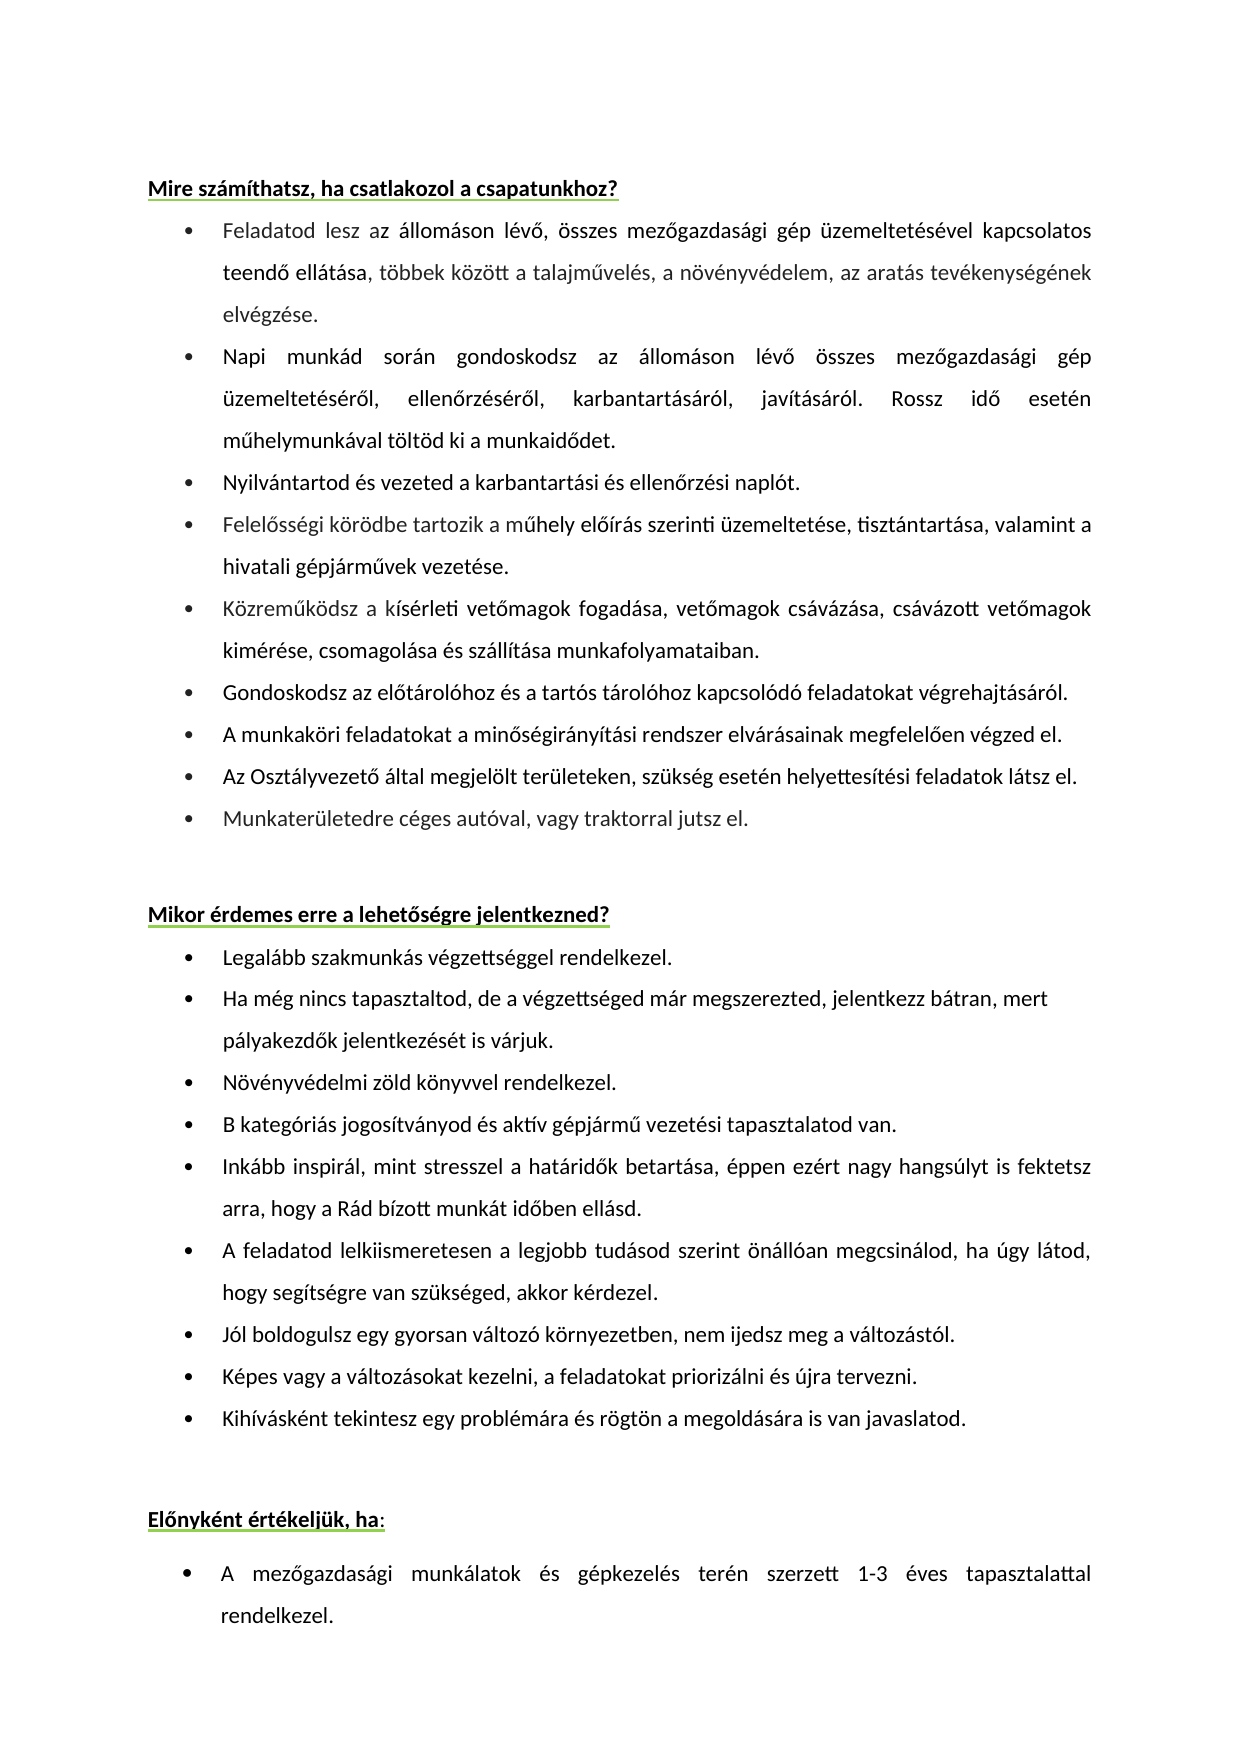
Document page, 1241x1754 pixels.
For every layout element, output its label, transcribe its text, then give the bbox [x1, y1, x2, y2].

list Közreműködsz a kísérleti vetőmagok fogadása, vetőmagok csávázása, csávázott vetőmagok kimérése, csomagolása és szállítása munkafolyamataiban. [185, 594, 1093, 664]
list Kihívásként tekintesz egy problémára és rögtön a megoldására is van javaslatod. [185, 1404, 1093, 1432]
list Mikor érdemes erre a lehetőségre jelentkezned? [148, 901, 1093, 929]
list Munkaterületedre céges autóval, vagy traktorral jutsz el. [185, 804, 1093, 832]
list Napi munkád során gondoskodsz az állomáson lévő összes mezőgazdasági gép üzemeltetéséről, ellenőrzéséről, karbantartásáról, javításáról. Rossz idő esetén műhelymunkával töltöd ki a munkaidődet. [185, 342, 1093, 454]
list Felelősségi körödbe tartozik a műhely előírás szerinti üzemeltetése, tisztántartása, valamint a hivatali gépjárművek vezetése. [185, 510, 1093, 580]
list Feladatod lesz az állomáson lévő, összes mezőgazdasági gép üzemeltetésével kapcsolatos teendő ellátása, többek között a talajművelés, a növényvédelem, az aratás tevékenységének elvégzése. [185, 216, 1093, 328]
list Nyilvántartod és vezeted a karbantartási és ellenőrzési naplót. [185, 468, 1093, 496]
list Inkább inspirál, mint stresszel a határidők betartása, éppen ezért nagy hangsúlyt is fektetsz arra, hogy a Rád bízott munkát időben ellásd. [185, 1152, 1093, 1222]
list Növényvédelmi zöld könyvvel rendelkezel. [185, 1068, 1093, 1097]
text Előnyként értékeljük, ha: [148, 1505, 1093, 1533]
list Ha még nincs tapasztaltod, de a végzettséged már megszerezted, jelentkezz bátran, mert pályakezdők jelentkezését is várjuk. [185, 984, 1093, 1054]
list Az Osztályvezető által megjelölt területeken, szükség esetén helyettesítési feladatok látsz el. [185, 762, 1093, 790]
list A mezőgazdasági munkálatok és gépkezelés terén szerzett 1-3 éves tapasztalattal rendelkezel. [183, 1559, 1093, 1629]
list A feladatod lelkiismeretesen a legjobb tudásod szerint önállóan megcsinálod, ha úgy látod, hogy segítségre van szükséged, akkor kérdezel. [185, 1236, 1093, 1306]
list Jól boldogulsz egy gyorsan változó környezetben, nem ijedsz meg a változástól. [185, 1320, 1093, 1348]
list A munkaköri feladatokat a minőségirányítási rendszer elvárásainak megfelelően végzed el. [185, 720, 1093, 748]
list Képes vagy a változásokat kezelni, a feladatokat priorizálni és újra tervezni. [185, 1362, 1093, 1390]
list Gondoskodsz az előtárolóhoz és a tartós tárolóhoz kapcsolódó feladatokat végrehajtásáról. [185, 678, 1093, 706]
list B kategóriás jogosítványod és aktív gépjármű vezetési tapasztalatod van. [185, 1111, 1093, 1138]
list Mire számíthatsz, ha csatlakozol a csapatunkhoz? [148, 174, 1093, 202]
list Legalább szakmunkás végzettséggel rendelkezel. [185, 943, 1093, 971]
